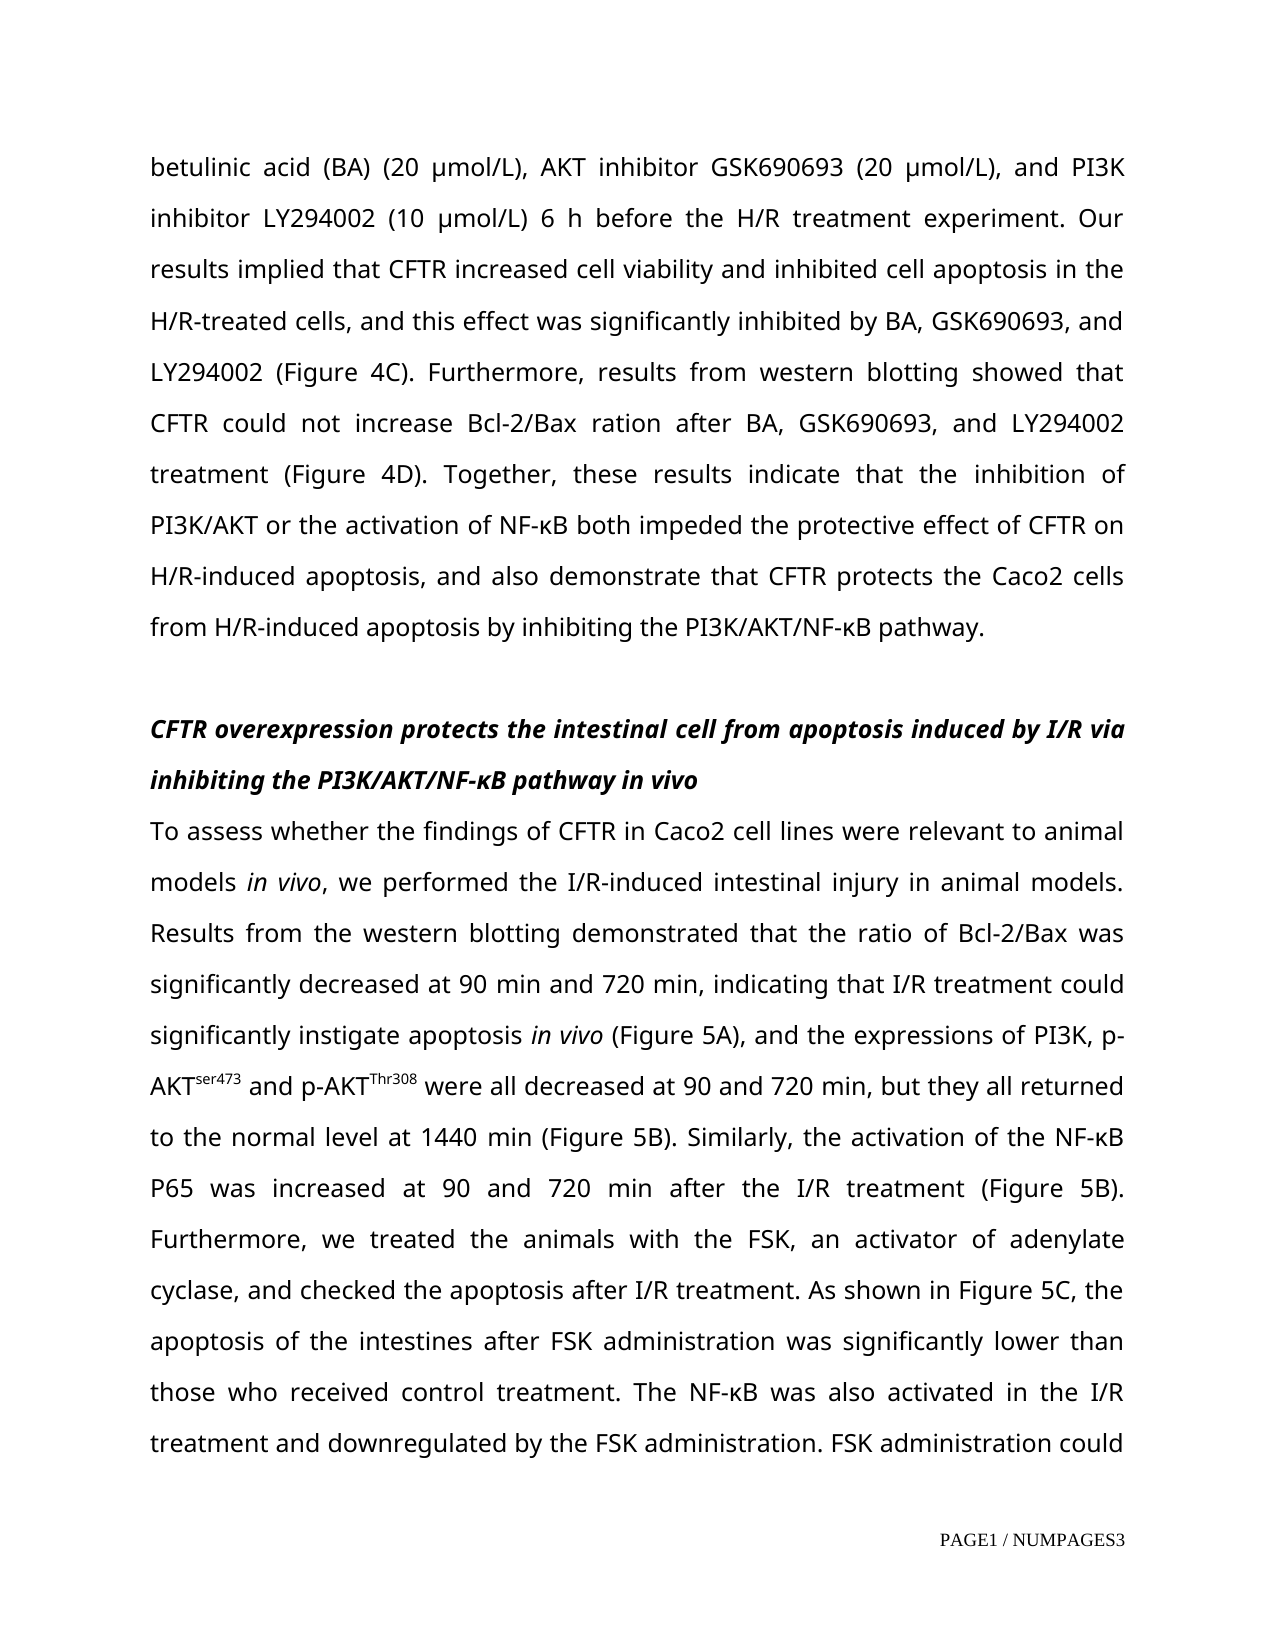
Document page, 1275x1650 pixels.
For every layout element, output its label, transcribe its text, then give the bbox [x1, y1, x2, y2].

text CFTR overexpression protects the intestinal cell from apoptosis induced by I/R via inhibiting the PI3K/AKT/NF-κB pathway in vivo [150, 711, 1125, 797]
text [150, 150, 1125, 643]
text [150, 813, 1125, 1460]
